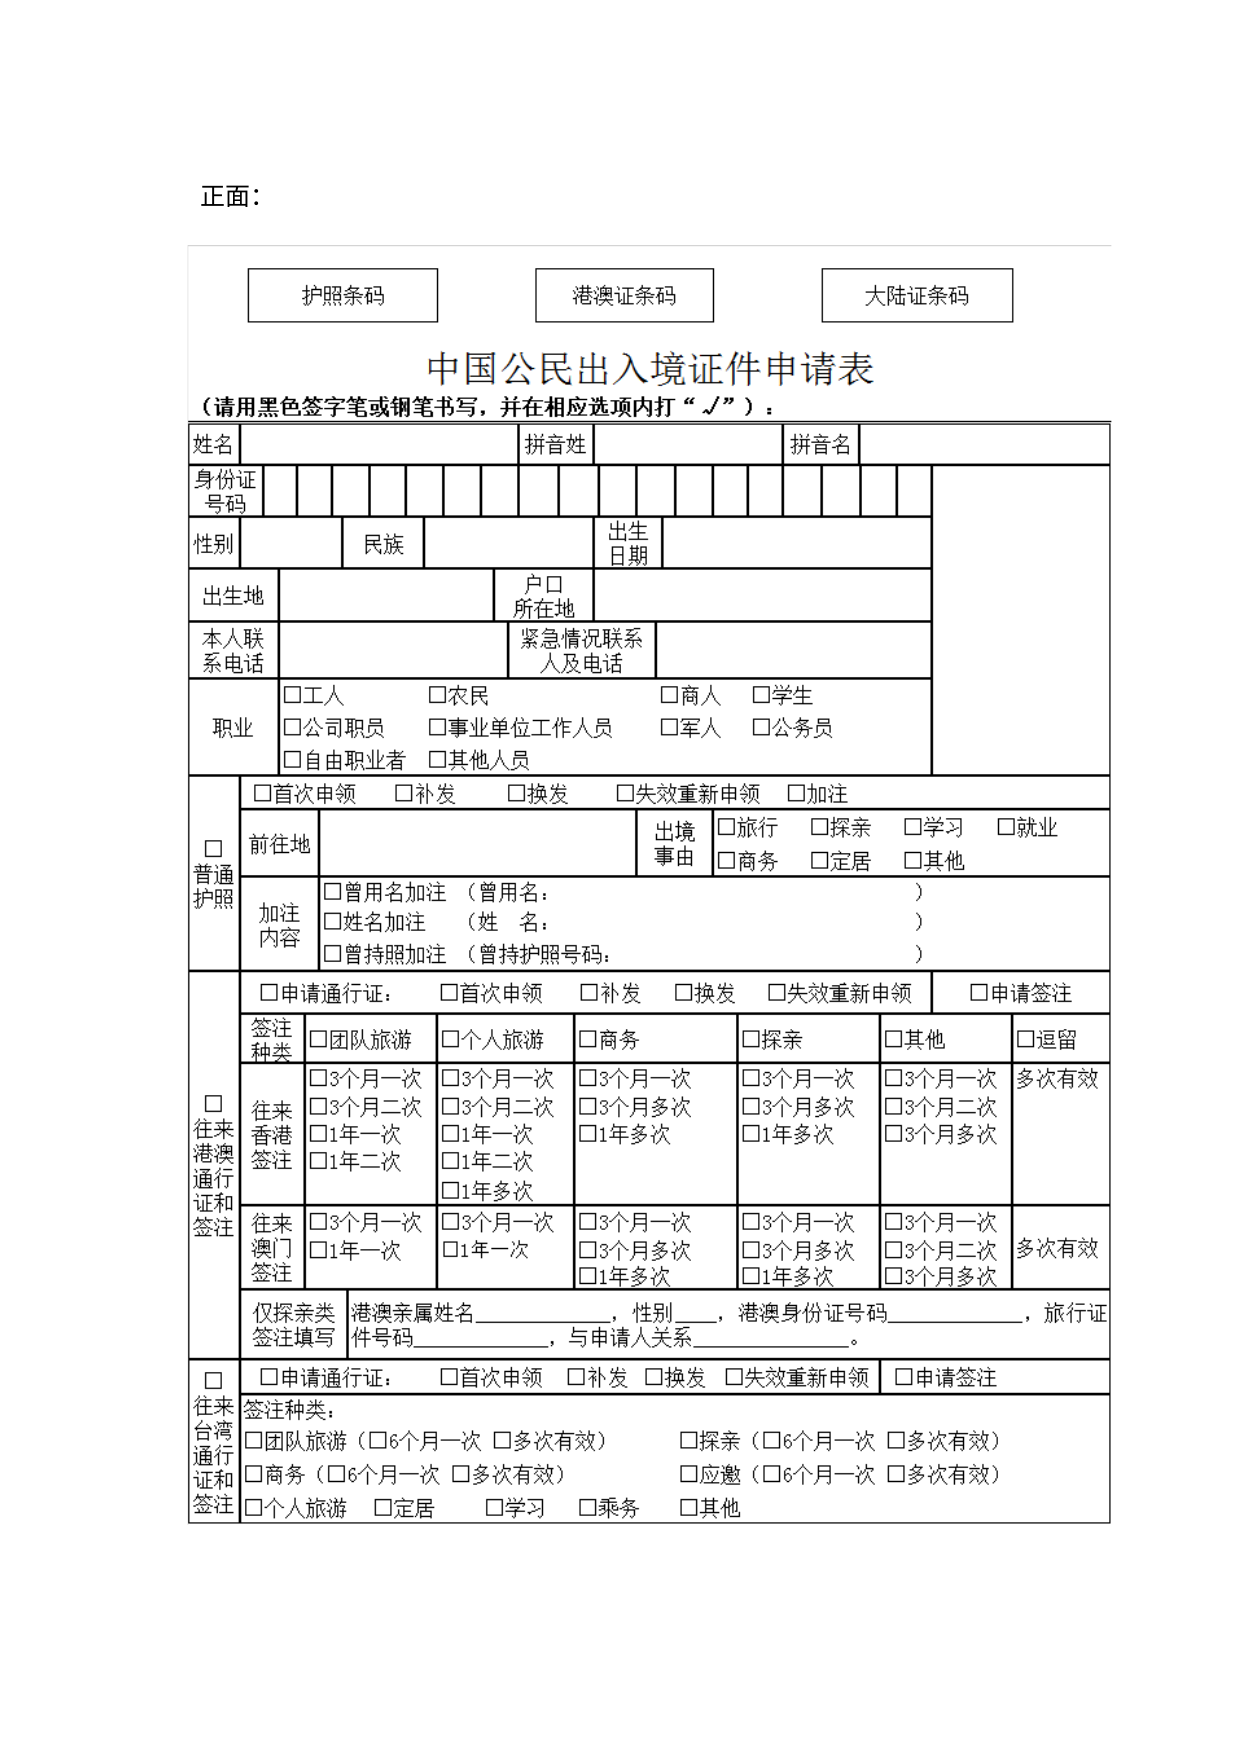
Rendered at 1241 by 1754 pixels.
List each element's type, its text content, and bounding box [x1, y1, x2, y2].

picture [187, 245, 1112, 1525]
text 正面： [187, 162, 1053, 227]
